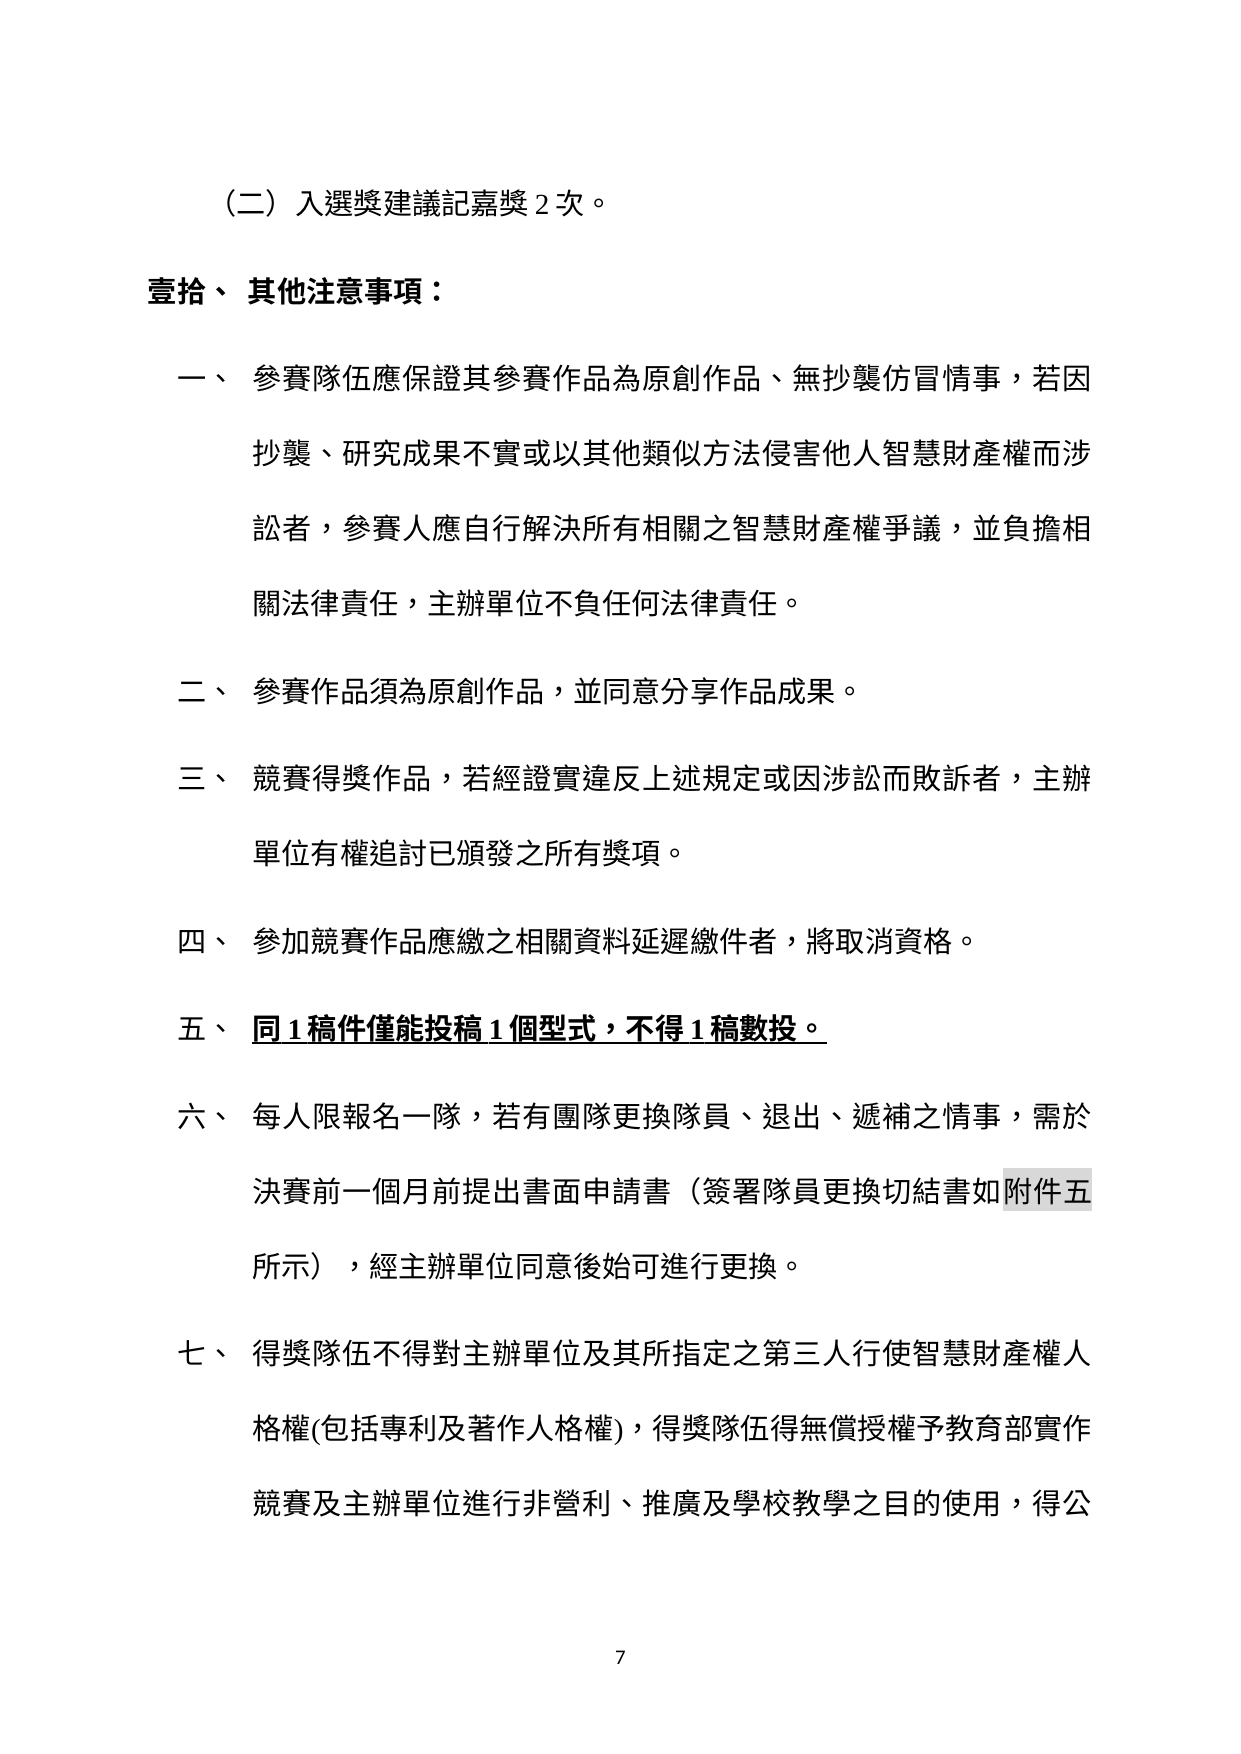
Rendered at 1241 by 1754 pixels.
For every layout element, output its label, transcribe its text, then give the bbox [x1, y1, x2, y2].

list 參賽隊伍應保證其參賽作品為原創作品、無抄襲仿冒情事，若因抄襲、研究成果不實或以其他類似方法侵害他人智慧財產權而涉訟者，參賽人應自行解決所有相關之智慧財產權爭議，並負擔相關法律責任，主辦單位不負任何法律責任。 [177, 339, 1092, 639]
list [177, 1314, 1092, 1539]
list 參加競賽作品應繳之相關資料延遲繳件者，將取消資格。 [177, 902, 1092, 977]
list 每人限報名一隊，若有團隊更換隊員、退出、遞補之情事，需於決賽前一個月前提出書面申請書（簽署隊員更換切結書如附件五所示），經主辦單位同意後始可進行更換。 [177, 1077, 1092, 1302]
list 同1稿件僅能投稿1個型式，不得1稿數投。 [177, 989, 1092, 1064]
list 競賽得獎作品，若經證實違反上述規定或因涉訟而敗訴者，主辦單位有權追討已頒發之所有獎項。 [177, 739, 1092, 889]
list 其他注意事項： [148, 252, 1092, 327]
list 入選獎建議記嘉獎2次。 [207, 164, 1092, 239]
list 參賽作品須為原創作品，並同意分享作品成果。 [177, 652, 1092, 727]
